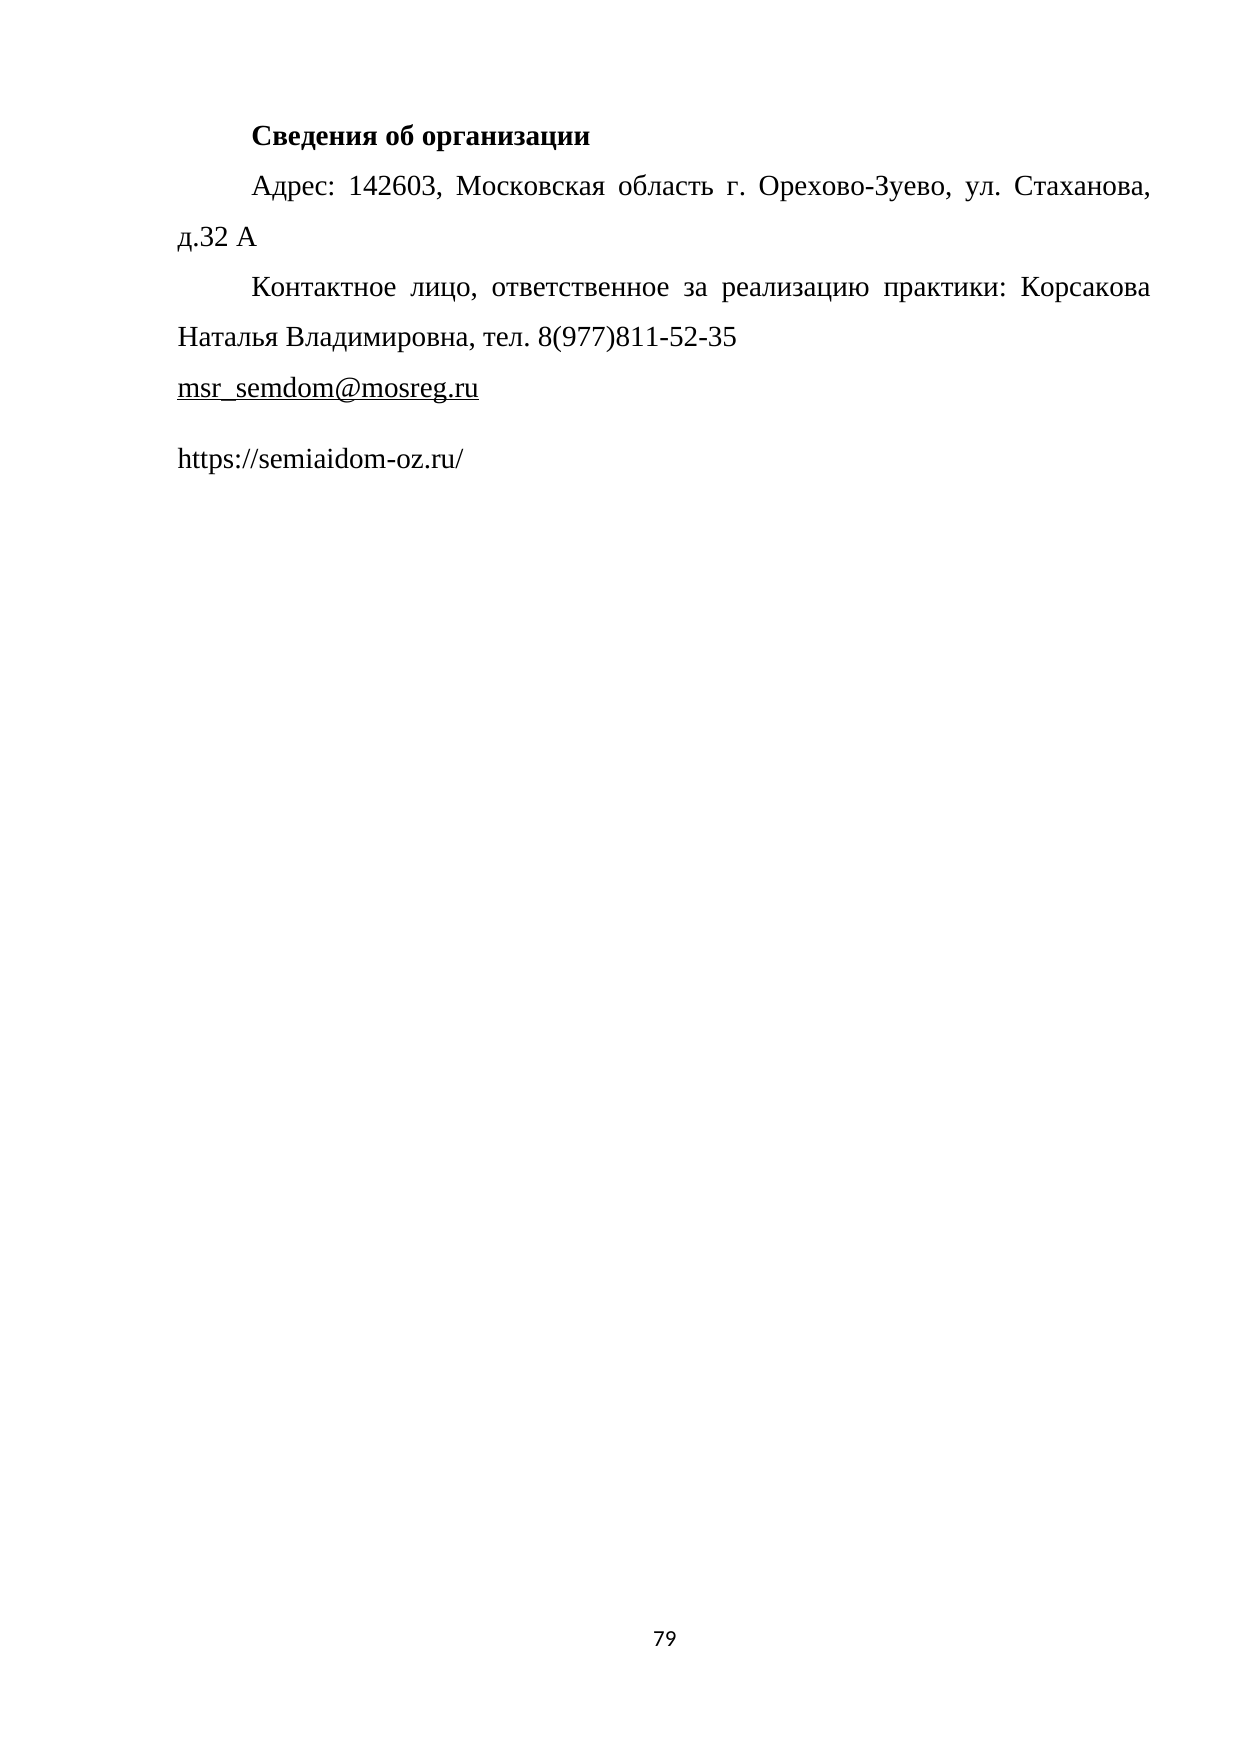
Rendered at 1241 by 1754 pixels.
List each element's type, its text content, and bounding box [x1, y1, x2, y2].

text Адрес: 142603, Московская область г. Орехово-Зуево, ул. Стаханова, д.32 А [177, 168, 1152, 252]
text Сведения об организации [177, 118, 1152, 152]
text Контактное лицо, ответственное за реализацию практики: Корсакова Наталья Владимировна, тел. 8(977)811-52-35 [177, 269, 1152, 353]
text msr_semdom@mosreg.ru [177, 370, 1152, 403]
text https://semiaidom-oz.ru/ [177, 441, 1152, 474]
